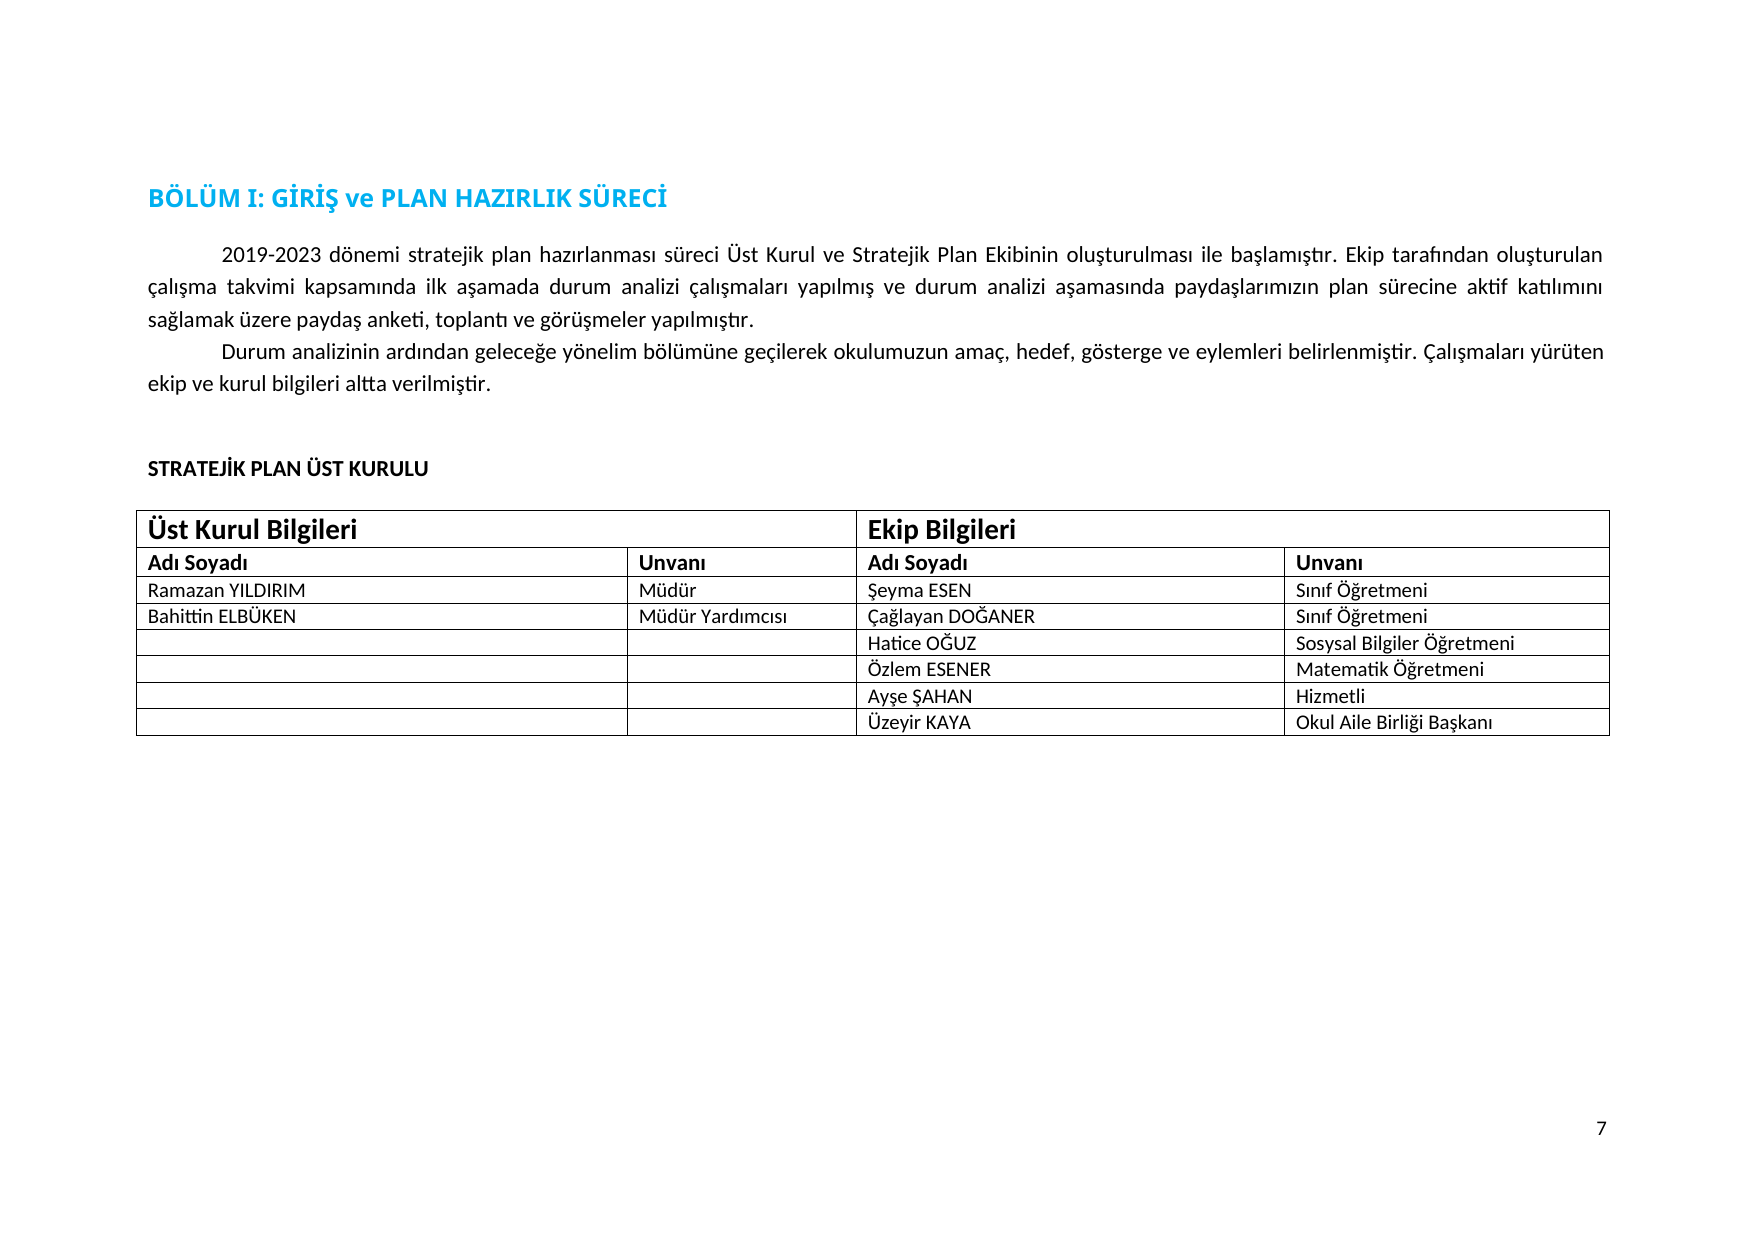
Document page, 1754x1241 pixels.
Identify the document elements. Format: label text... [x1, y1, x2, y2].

table_cell Sınıf Öğretmeni [1285, 604, 1609, 629]
table_cell Müdür [628, 577, 856, 602]
table_cell Adı Soyadı [137, 548, 627, 576]
table_cell [628, 630, 856, 655]
table_cell Özlem ESENER [857, 656, 1284, 682]
table_cell Adı Soyadı [857, 548, 1284, 576]
table_cell [137, 709, 627, 735]
subtitle BÖLÜM I: GİRİŞ ve PLAN HAZIRLIK SÜRECİ [148, 181, 1606, 215]
table_cell [628, 683, 856, 708]
table_cell Ramazan YILDIRIM [137, 577, 627, 602]
table_cell Üzeyir KAYA [857, 709, 1284, 735]
table_cell [628, 656, 856, 682]
table_cell Hatice OĞUZ [857, 630, 1284, 655]
table_cell [137, 656, 627, 682]
table_cell Çağlayan DOĞANER [857, 604, 1284, 629]
table_cell Bahittin ELBÜKEN [137, 604, 627, 629]
table_cell Sınıf Öğretmeni [1285, 577, 1609, 602]
table_cell Ayşe ŞAHAN [857, 683, 1284, 708]
text 2019-2023 dönemi stratejik plan hazırlanması süreci Üst Kurul ve Stratejik Plan Ekibinin oluşturulması ile başlamıştır. Ekip tarafından oluşturulan çalışma takvimi kapsamında ilk aşamada durum analizi çalışmaları yapılmış ve durum analizi aşamasında paydaşlarımızın plan sürecine aktif katılımını sağlamak üzere paydaş anketi, toplantı ve görüşmeler yapılmıştır. [148, 240, 1606, 333]
table_cell Unvanı [1285, 548, 1609, 576]
table_cell Okul Aile Birliği Başkanı [1285, 709, 1609, 735]
table_cell [628, 709, 856, 735]
table_cell Matematik Öğretmeni [1285, 656, 1609, 682]
table_cell Müdür Yardımcısı [628, 604, 856, 629]
table_cell [137, 683, 627, 708]
table_cell [137, 630, 627, 655]
table_cell Unvanı [628, 548, 856, 576]
table_header Ekip Bilgileri [857, 511, 1609, 547]
text STRATEJİK PLAN ÜST KURULU [148, 454, 1606, 482]
table_cell Sosysal Bilgiler Öğretmeni [1285, 630, 1609, 655]
table_header Üst Kurul Bilgileri [137, 511, 856, 547]
table_cell Şeyma ESEN [857, 577, 1284, 602]
text Durum analizinin ardından geleceğe yönelim bölümüne geçilerek okulumuzun amaç, hedef, gösterge ve eylemleri belirlenmiştir. Çalışmaları yürüten ekip ve kurul bilgileri altta verilmiştir. [148, 337, 1606, 397]
table_cell Hizmetli [1285, 683, 1609, 708]
